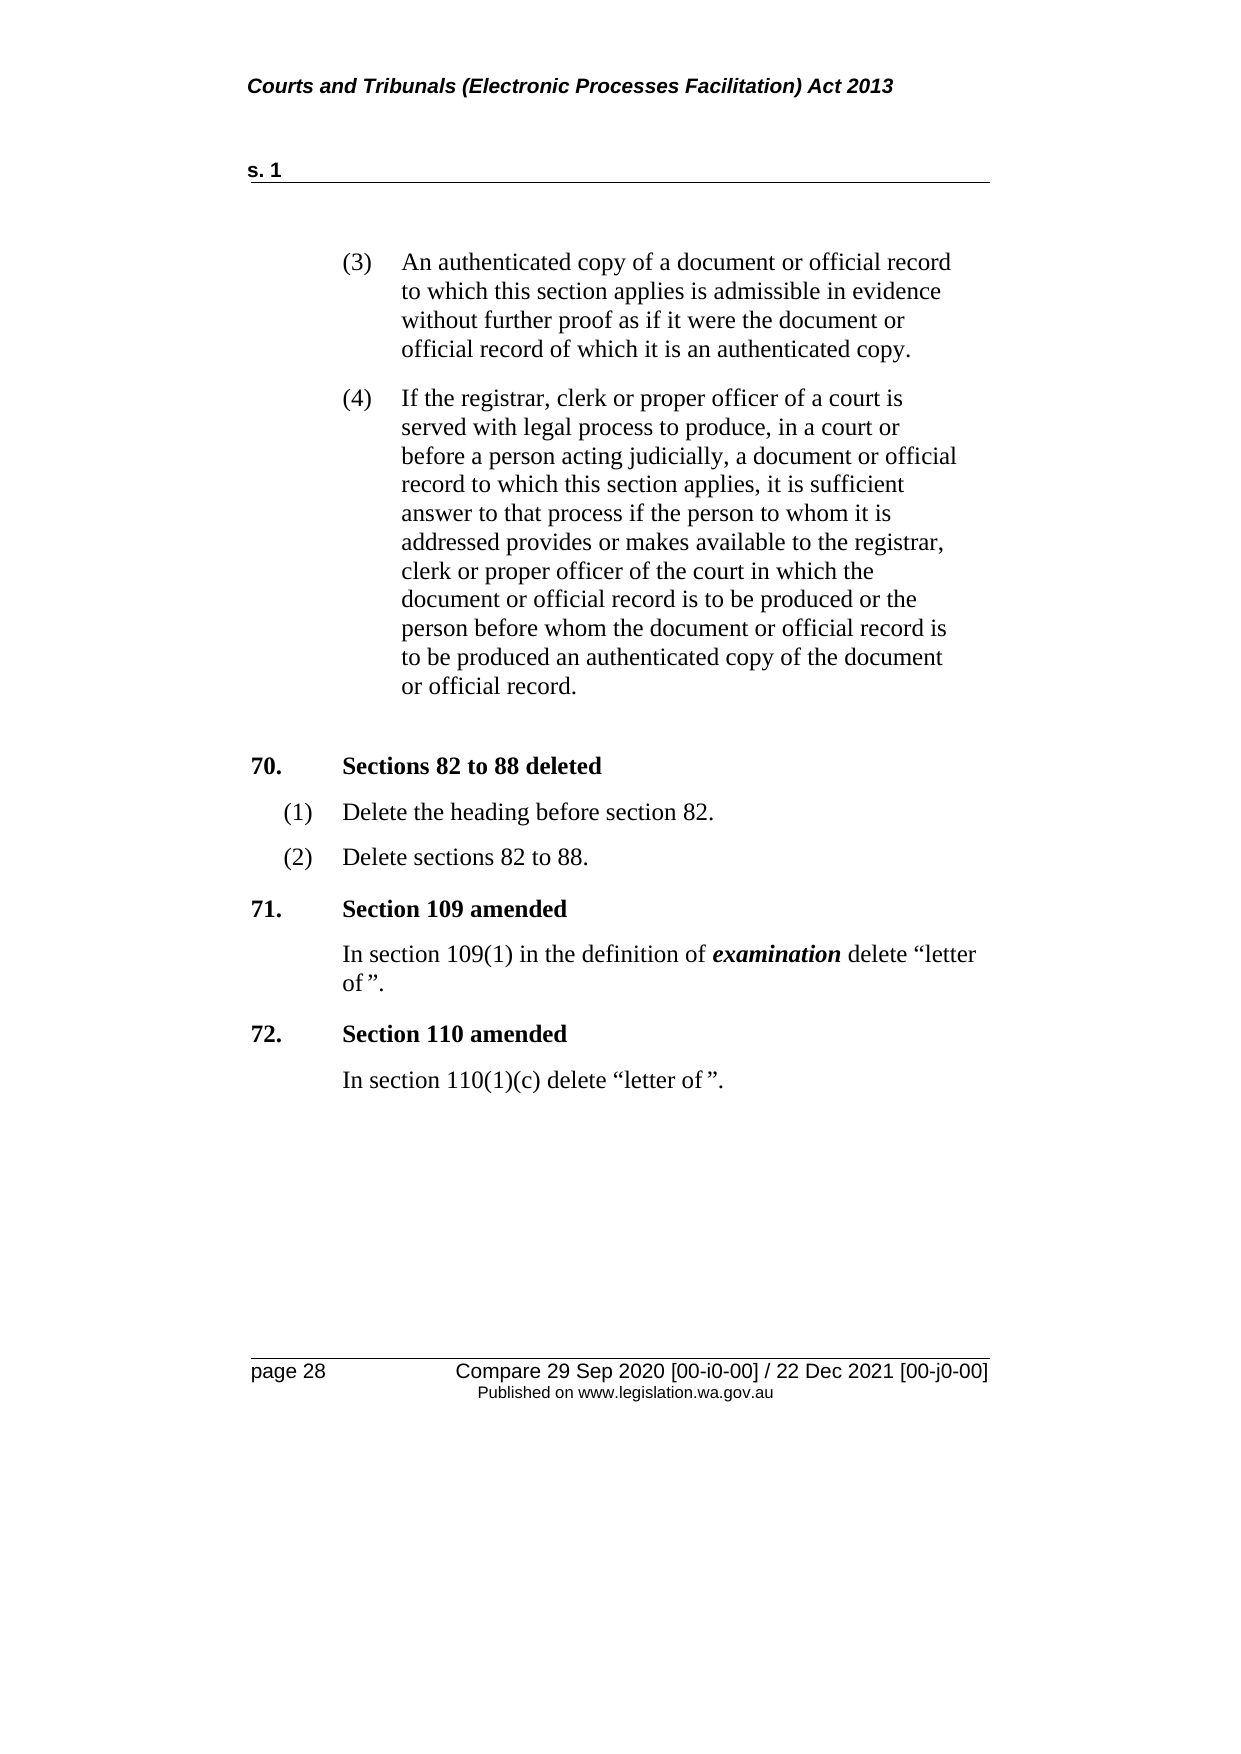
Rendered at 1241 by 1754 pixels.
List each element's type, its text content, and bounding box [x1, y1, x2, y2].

subtitle 72. Section 110 amended [251, 1019, 990, 1048]
text (1) Delete the heading before section 82. [251, 797, 990, 825]
text (2) Delete sections 82 to 88. [251, 842, 990, 871]
subtitle 71. Section 109 amended [251, 894, 990, 922]
text In section 109(1) in the definition of examination delete “letter of”. [251, 939, 990, 997]
text (3) An authenticated copy of a document or official record to which this section applies is admissible in evidence without further proof as if it were the document or official record of which it is an authenticated copy. [312, 247, 960, 362]
text (4) If the registrar, clerk or proper officer of a court is served with legal process to produce, in a court or before a person acting judicially, a document or official record to which this section applies, it is sufficient answer to that process if the person to whom it is addressed provides or makes available to the registrar, clerk or proper officer of the court in which the document or official record is to be produced or the person before whom the document or official record is to be produced an authenticated copy of the document or official record. [312, 383, 960, 699]
text In section 110(1)(c) delete “letter of”. [251, 1065, 990, 1094]
subtitle 70. Sections 82 to 88 deleted [251, 751, 990, 780]
